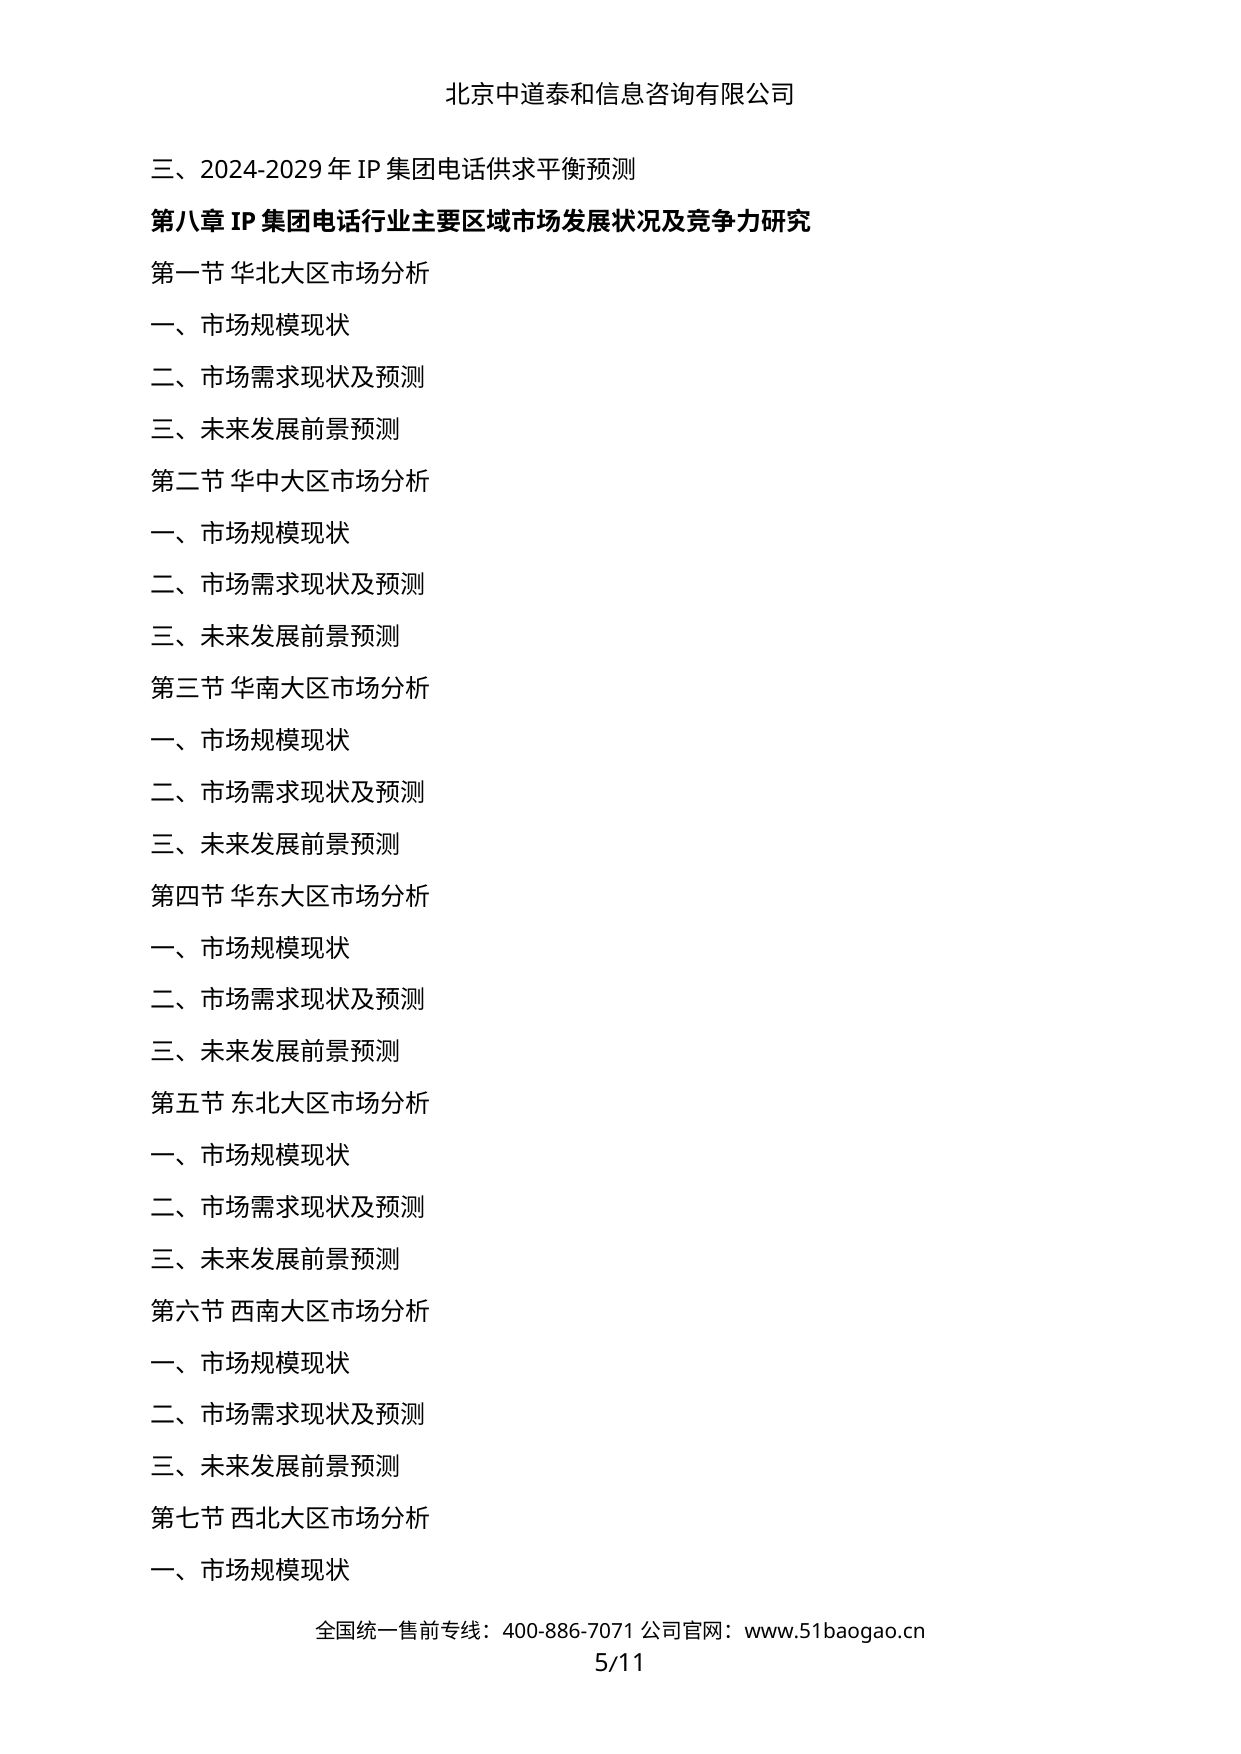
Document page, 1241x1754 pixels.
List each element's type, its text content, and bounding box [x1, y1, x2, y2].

text 三、未来发展前景预测 [150, 409, 1090, 446]
text 三、未来发展前景预测 [150, 617, 1090, 653]
text 二、市场需求现状及预测 [150, 772, 1090, 809]
text 一、市场规模现状 [150, 721, 1090, 757]
text 三、未来发展前景预测 [150, 1239, 1090, 1276]
text 二、市场需求现状及预测 [150, 357, 1090, 394]
text 第七节 西北大区市场分析 [150, 1499, 1090, 1535]
text 第五节 东北大区市场分析 [150, 1084, 1090, 1120]
text 二、市场需求现状及预测 [150, 1395, 1090, 1431]
text 一、市场规模现状 [150, 513, 1090, 549]
text 三、未来发展前景预测 [150, 824, 1090, 861]
text 一、市场规模现状 [150, 928, 1090, 964]
text 第六节 西南大区市场分析 [150, 1291, 1090, 1327]
text 二、市场需求现状及预测 [150, 565, 1090, 601]
text 第八章 IP集团电话行业主要区域市场发展状况及竞争力研究 [150, 202, 1090, 238]
text 第四节 华东大区市场分析 [150, 876, 1090, 912]
text 第一节 华北大区市场分析 [150, 254, 1090, 290]
text 二、市场需求现状及预测 [150, 1187, 1090, 1224]
text 第三节 华南大区市场分析 [150, 669, 1090, 705]
text 第二节 华中大区市场分析 [150, 461, 1090, 497]
text 三、未来发展前景预测 [150, 1447, 1090, 1483]
text 二、市场需求现状及预测 [150, 980, 1090, 1016]
text 一、市场规模现状 [150, 306, 1090, 342]
text 一、市场规模现状 [150, 1343, 1090, 1379]
text 一、市场规模现状 [150, 1551, 1090, 1587]
text 一、市场规模现状 [150, 1136, 1090, 1172]
text 三、2024-2029年IP集团电话供求平衡预测 [150, 150, 1090, 186]
text 三、未来发展前景预测 [150, 1032, 1090, 1068]
